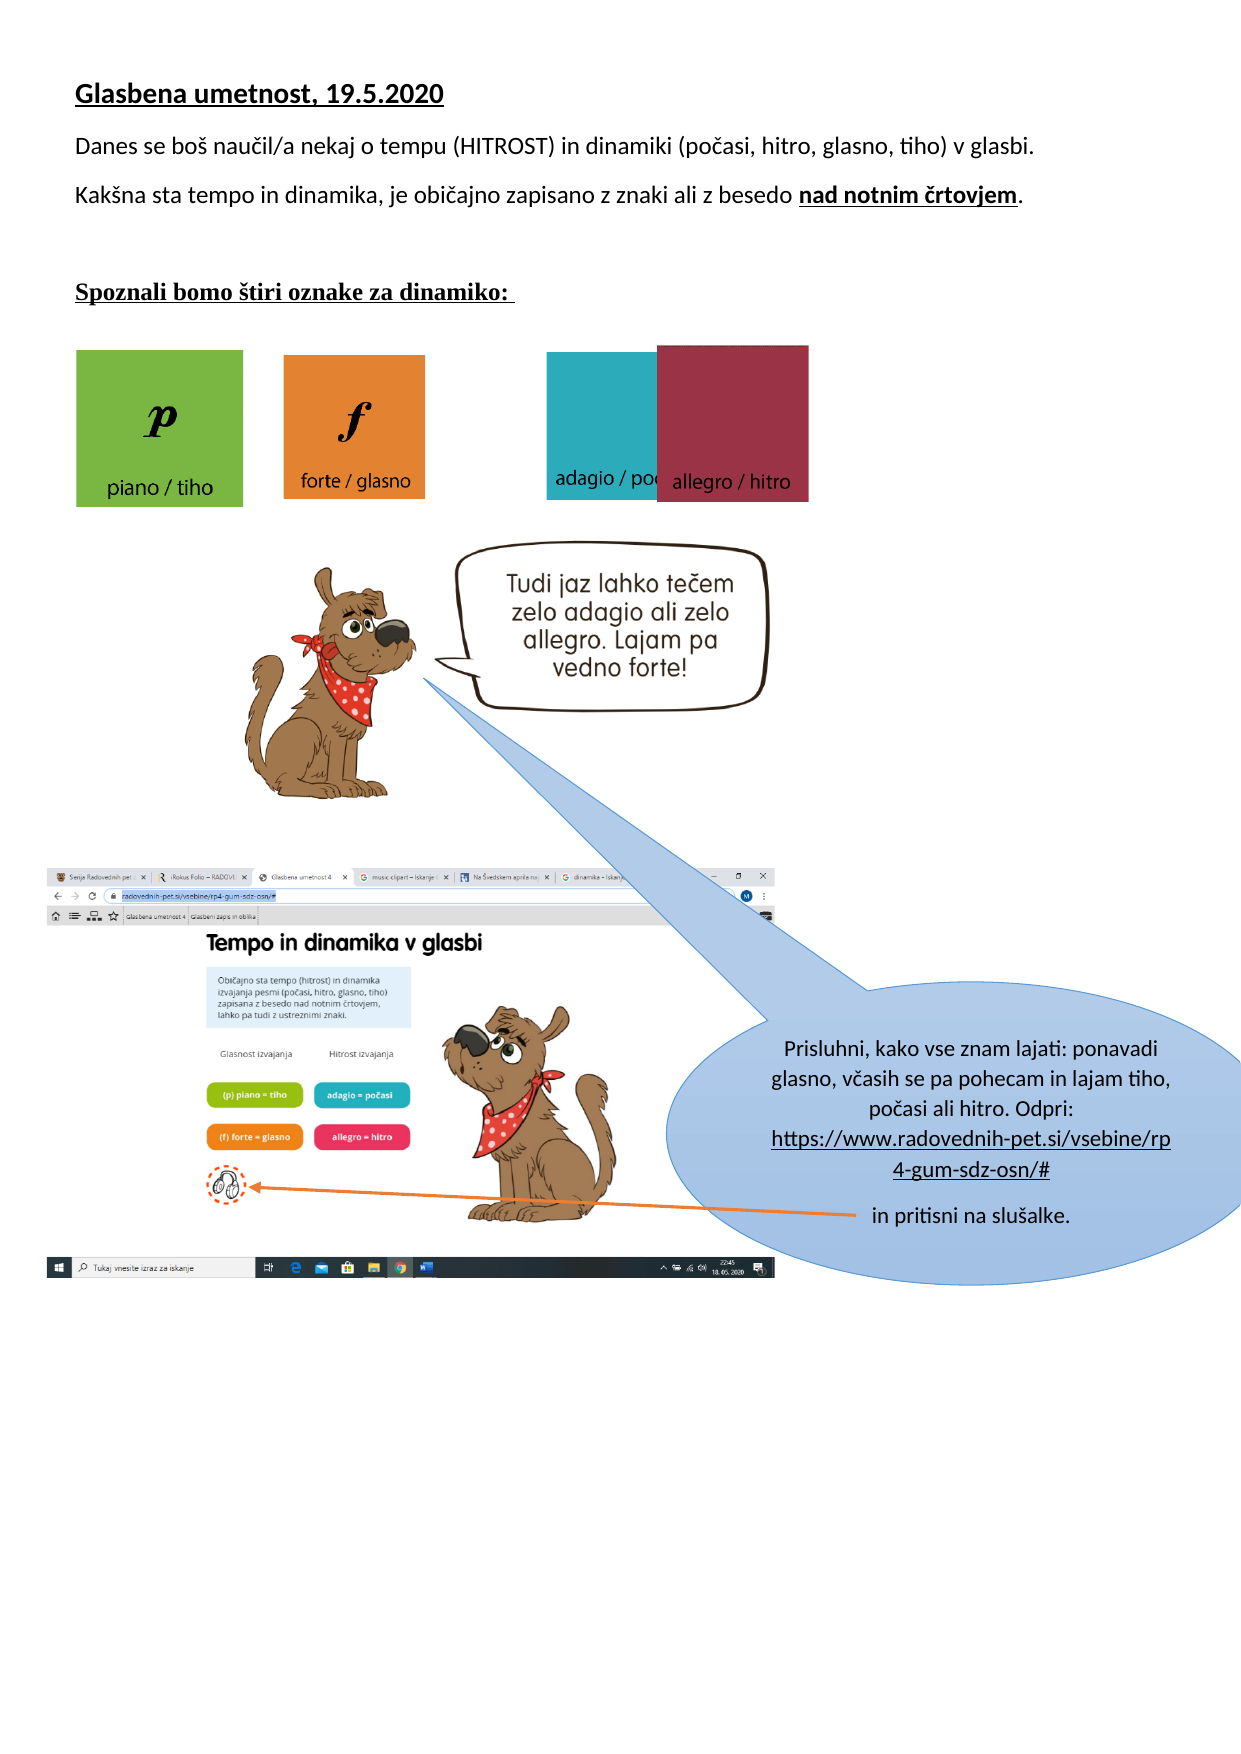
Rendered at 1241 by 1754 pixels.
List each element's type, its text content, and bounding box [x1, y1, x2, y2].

text Glasbena umetnost, 19.5.2020 [75, 75, 1165, 111]
text Danes se boš naučil/a nekaj o tempu (HITROST) in dinamiki (počasi, hitro, glasno, tiho) v glasbi. [75, 130, 1165, 161]
picture [75, 350, 244, 507]
picture [546, 345, 809, 502]
text Kakšna sta tempo in dinamika, je običajno zapisano z znaki ali z besedo nad notnim črtovjem. [75, 180, 1165, 210]
picture [46, 868, 775, 1278]
picture [696, 868, 775, 924]
picture [196, 522, 817, 815]
text Spoznali bomo štiri oznake za dinamiko: [75, 277, 1165, 306]
picture [283, 355, 426, 499]
